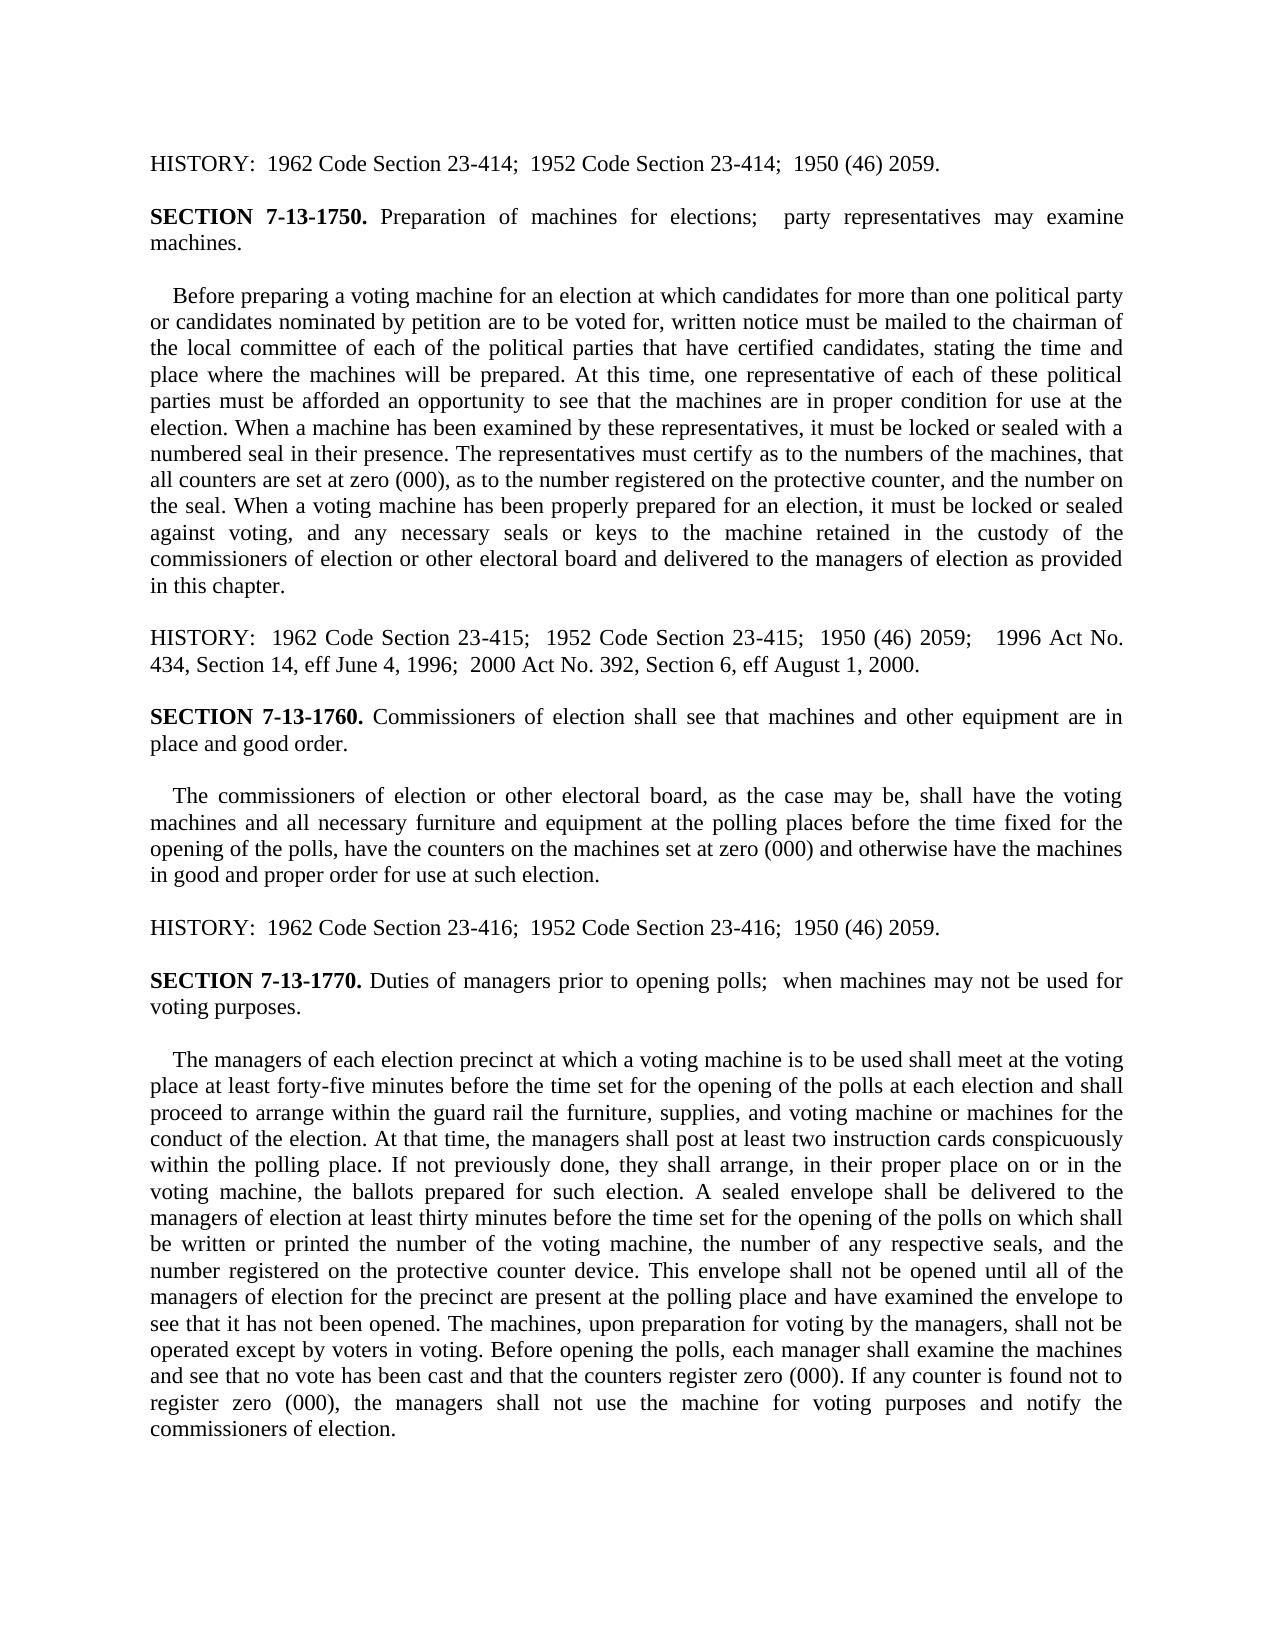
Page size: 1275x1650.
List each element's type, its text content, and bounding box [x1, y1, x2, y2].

text SECTION 7-13-1750. Preparation of machines for elections; party representatives may examine machines. [150, 203, 1125, 255]
text HISTORY: 1962 Code Section 23-416; 1952 Code Section 23-416; 1950 (46) 2059. [150, 914, 1125, 941]
text HISTORY: 1962 Code Section 23-415; 1952 Code Section 23-415; 1950 (46) 2059; 1996 Act No. 434, Section 14, eff June 4, 1996; 2000 Act No. 392, Section 6, eff August 1, 2000. [150, 624, 1125, 677]
text HISTORY: 1962 Code Section 23-414; 1952 Code Section 23-414; 1950 (46) 2059. [150, 150, 1125, 176]
text Before preparing a voting machine for an election at which candidates for more than one political party or candidates nominated by petition are to be voted for, written notice must be mailed to the chairman of the local committee of each of the political parties that have certified candidates, stating the time and place where the machines will be prepared. At this time, one representative of each of these political parties must be afforded an opportunity to see that the machines are in proper condition for use at the election. When a machine has been examined by these representatives, it must be locked or sealed with a numbered seal in their presence. The representatives must certify as to the numbers of the machines, that all counters are set at zero (000), as to the number registered on the protective counter, and the number on the seal. When a voting machine has been properly prepared for an election, it must be locked or sealed against voting, and any necessary seals or keys to the machine retained in the custody of the commissioners of election or other electoral board and delivered to the managers of election as provided in this chapter. [150, 282, 1125, 598]
text SECTION 7-13-1760. Commissioners of election shall see that machines and other equipment are in place and good order. [150, 703, 1125, 756]
text SECTION 7-13-1770. Duties of managers prior to opening polls; when machines may not be used for voting purposes. [150, 967, 1125, 1020]
text The managers of each election precinct at which a voting machine is to be used shall meet at the voting place at least forty-five minutes before the time set for the opening of the polls at each election and shall proceed to arrange within the guard rail the furniture, supplies, and voting machine or machines for the conduct of the election. At that time, the managers shall post at least two instruction cards conspicuously within the polling place. If not previously done, they shall arrange, in their proper place on or in the voting machine, the ballots prepared for such election. A sealed envelope shall be delivered to the managers of election at least thirty minutes before the time set for the opening of the polls on which shall be written or printed the number of the voting machine, the number of any respective seals, and the number registered on the protective counter device. This envelope shall not be opened until all of the managers of election for the precinct are present at the polling place and have examined the envelope to see that it has not been opened. The machines, upon preparation for voting by the managers, shall not be operated except by voters in voting. Before opening the polls, each manager shall examine the machines and see that no vote has been cast and that the counters register zero (000). If any counter is found not to register zero (000), the managers shall not use the machine for voting purposes and notify the commissioners of election. [150, 1046, 1125, 1441]
text The commissioners of election or other electoral board, as the case may be, shall have the voting machines and all necessary furniture and equipment at the polling places before the time fixed for the opening of the polls, have the counters on the machines set at zero (000) and otherwise have the machines in good and proper order for use at such election. [150, 782, 1125, 888]
